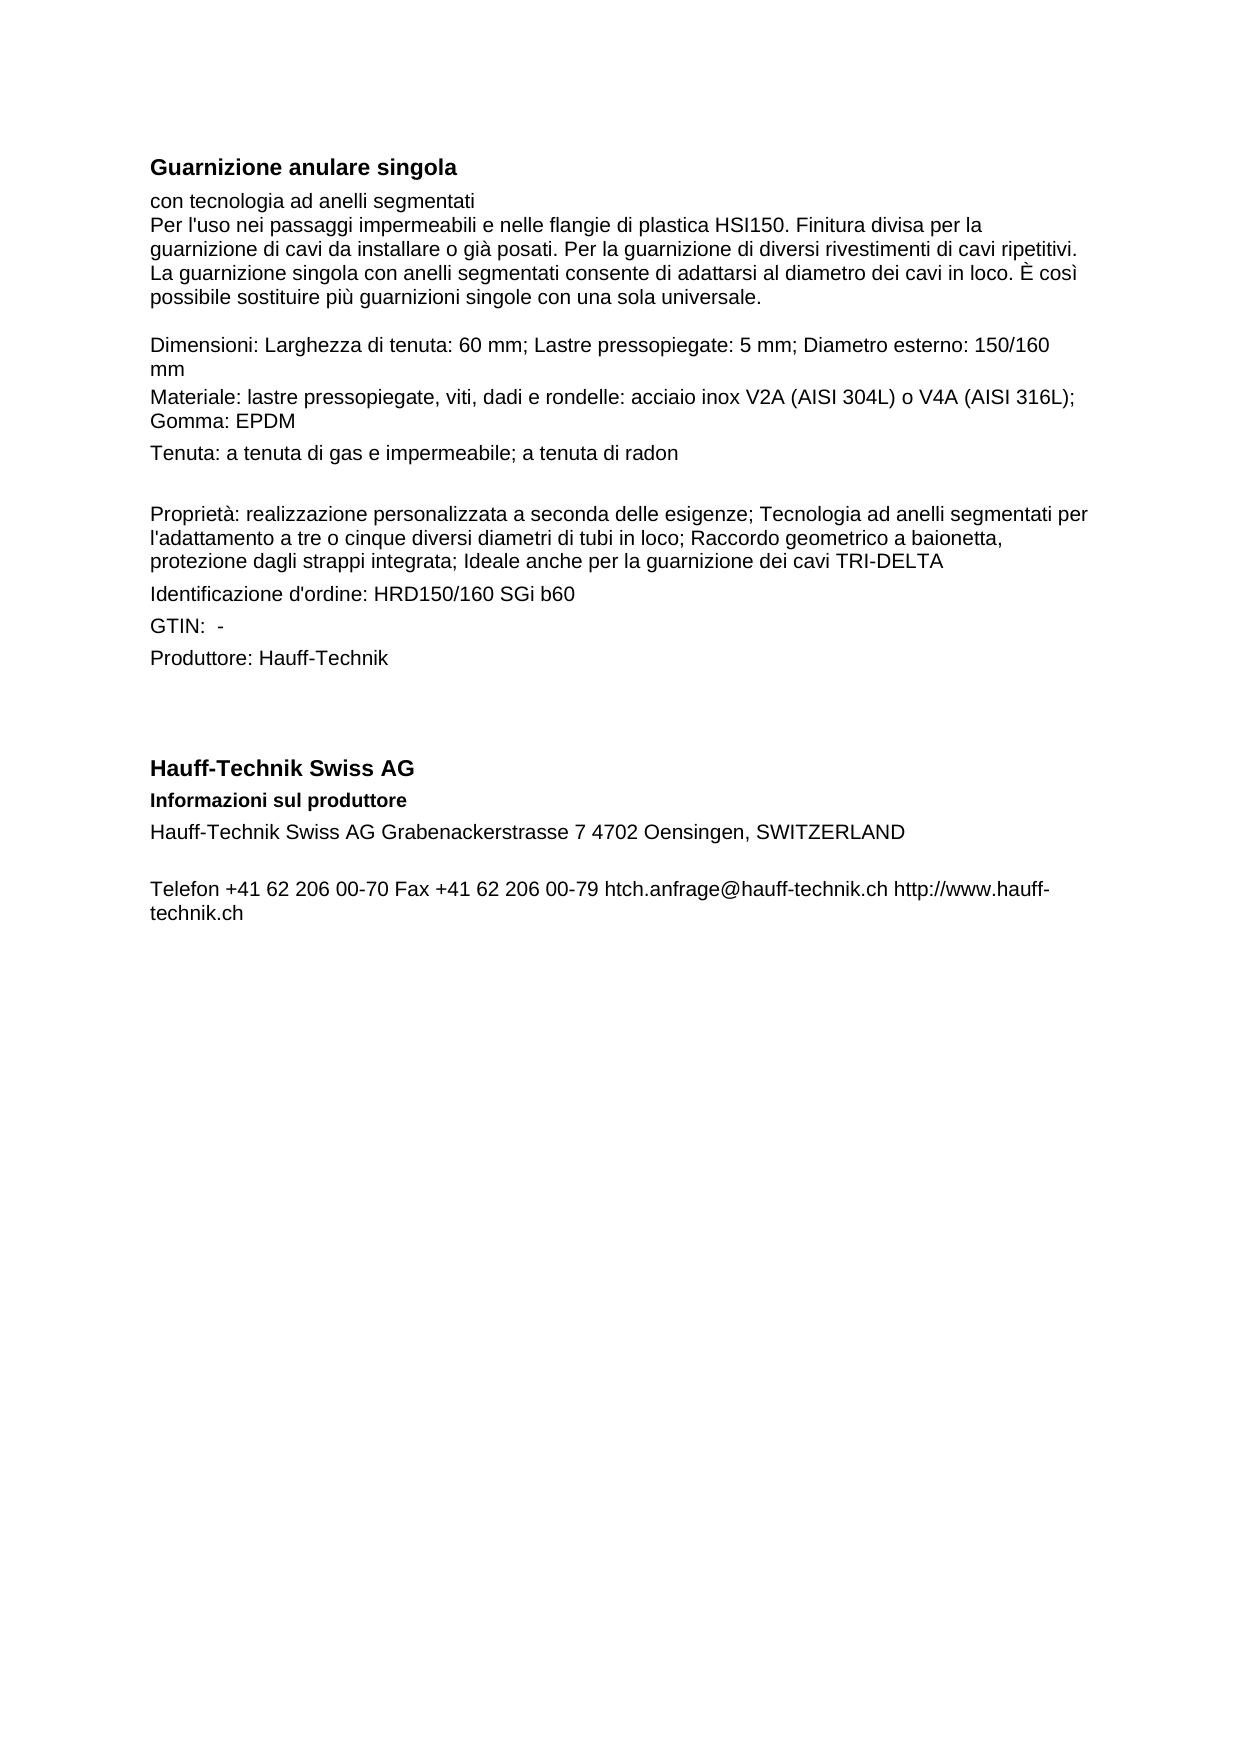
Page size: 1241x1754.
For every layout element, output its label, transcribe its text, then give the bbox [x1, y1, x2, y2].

text Produttore: Hauff-Technik [150, 646, 1090, 670]
text GTIN: - [150, 614, 1090, 638]
text Hauff-Technik Swiss AG Grabenackerstrasse 7 4702 Oensingen, SWITZERLAND [150, 820, 1090, 844]
text Hauff-Technik Swiss AG [150, 754, 1090, 781]
text Proprietà: realizzazione personalizzata a seconda delle esigenze; Tecnologia ad anelli segmentati per l'adattamento a tre o cinque diversi diametri di tubi in loco; Raccordo geometrico a baionetta, protezione dagli strappi integrata; Ideale anche per la guarnizione dei cavi TRI-DELTA [150, 501, 1090, 573]
text con tecnologia ad anelli segmentati [150, 189, 1090, 213]
text Tenuta: a tenuta di gas e impermeabile; a tenuta di radon [150, 441, 1090, 465]
text Identificazione d'ordine: HRD150/160 SGi b60 [150, 582, 1090, 606]
text Telefon +41 62 206 00-70 Fax +41 62 206 00-79 htch.anfrage@hauff-technik.ch http://www.hauff-technik.ch [150, 876, 1090, 924]
text Materiale: lastre pressopiegate, viti, dadi e rondelle: acciaio inox V2A (AISI 304L) o V4A (AISI 316L); Gomma: EPDM [150, 385, 1090, 433]
text Informazioni sul produttore [150, 789, 1090, 812]
text Guarnizione anulare singola [150, 154, 1090, 181]
text Dimensioni: Larghezza di tenuta: 60 mm; Lastre pressopiegate: 5 mm; Diametro esterno: 150/160 mm [150, 333, 1090, 381]
text Per l'uso nei passaggi impermeabili e nelle flangie di plastica HSI150. Finitura divisa per la guarnizione di cavi da installare o già posati. Per la guarnizione di diversi rivestimenti di cavi ripetitivi. La guarnizione singola con anelli segmentati consente di adattarsi al diametro dei cavi in loco. È così possibile sostituire più guarnizioni singole con una sola universale. [150, 213, 1090, 309]
